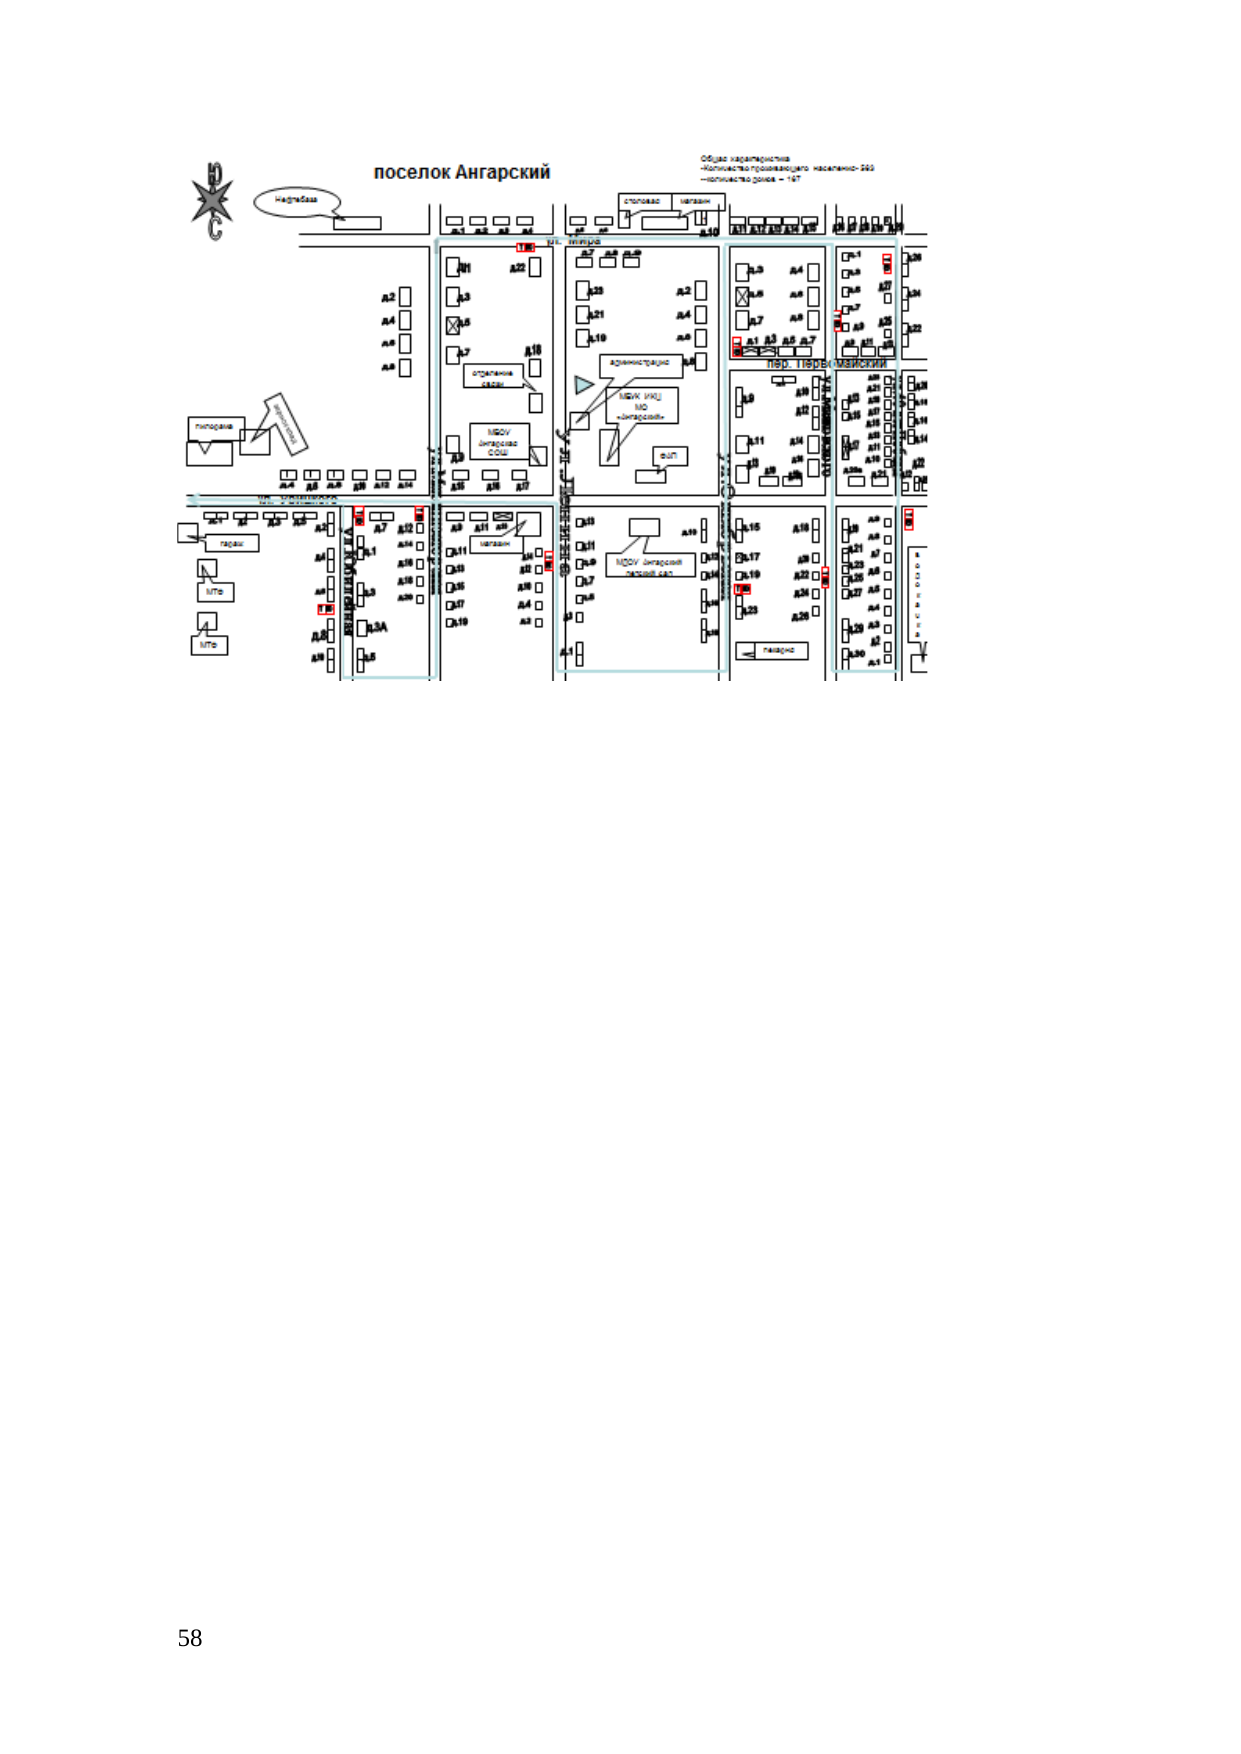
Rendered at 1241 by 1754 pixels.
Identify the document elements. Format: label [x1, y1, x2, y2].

picture [177, 118, 928, 681]
